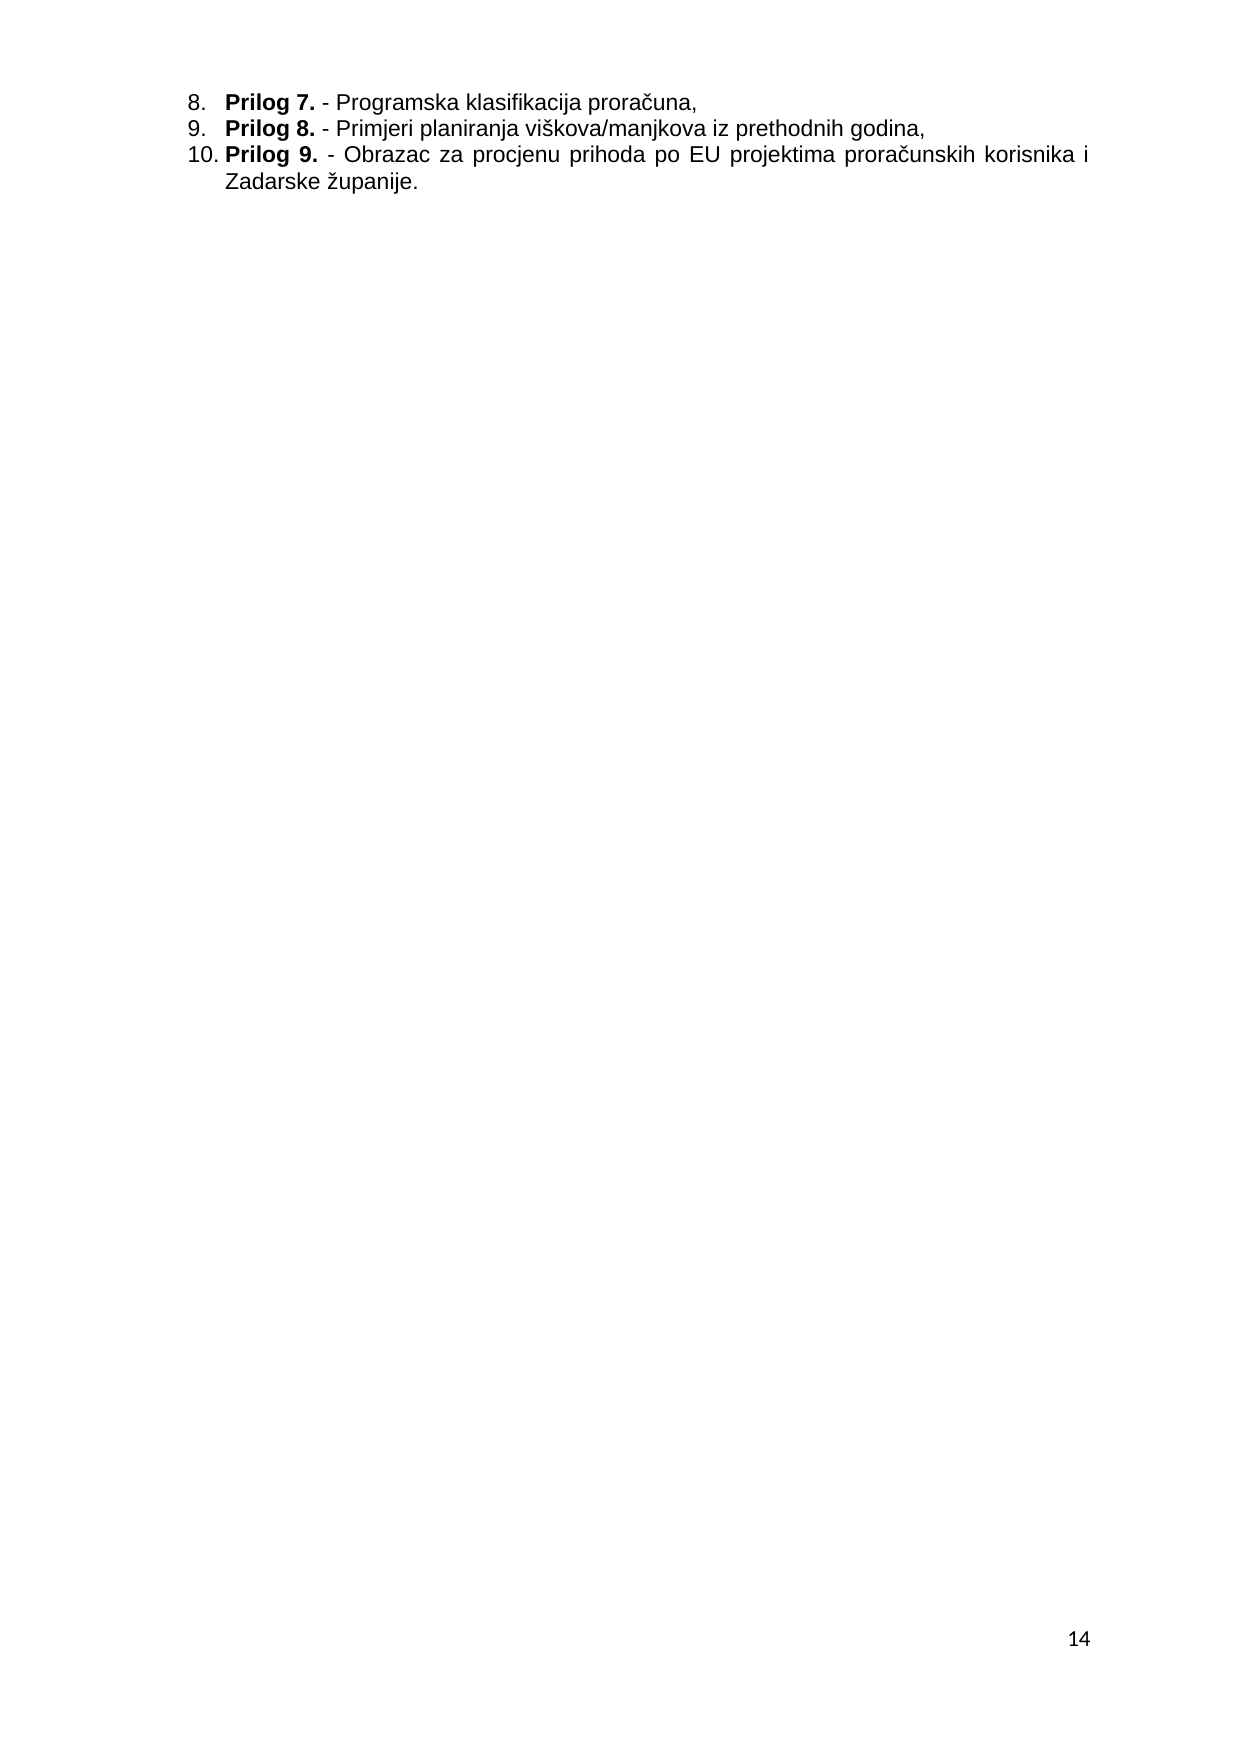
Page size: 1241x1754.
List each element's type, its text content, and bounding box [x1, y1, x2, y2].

list Prilog 7. - Programska klasifikacija proračuna, [187, 89, 1090, 115]
list Prilog 9. - Obrazac za procjenu prihoda po EU projektima proračunskih korisnika i Zadarske županije. [187, 141, 1090, 194]
list Prilog 8. - Primjeri planiranja viškova/manjkova iz prethodnih godina, [187, 115, 1090, 141]
